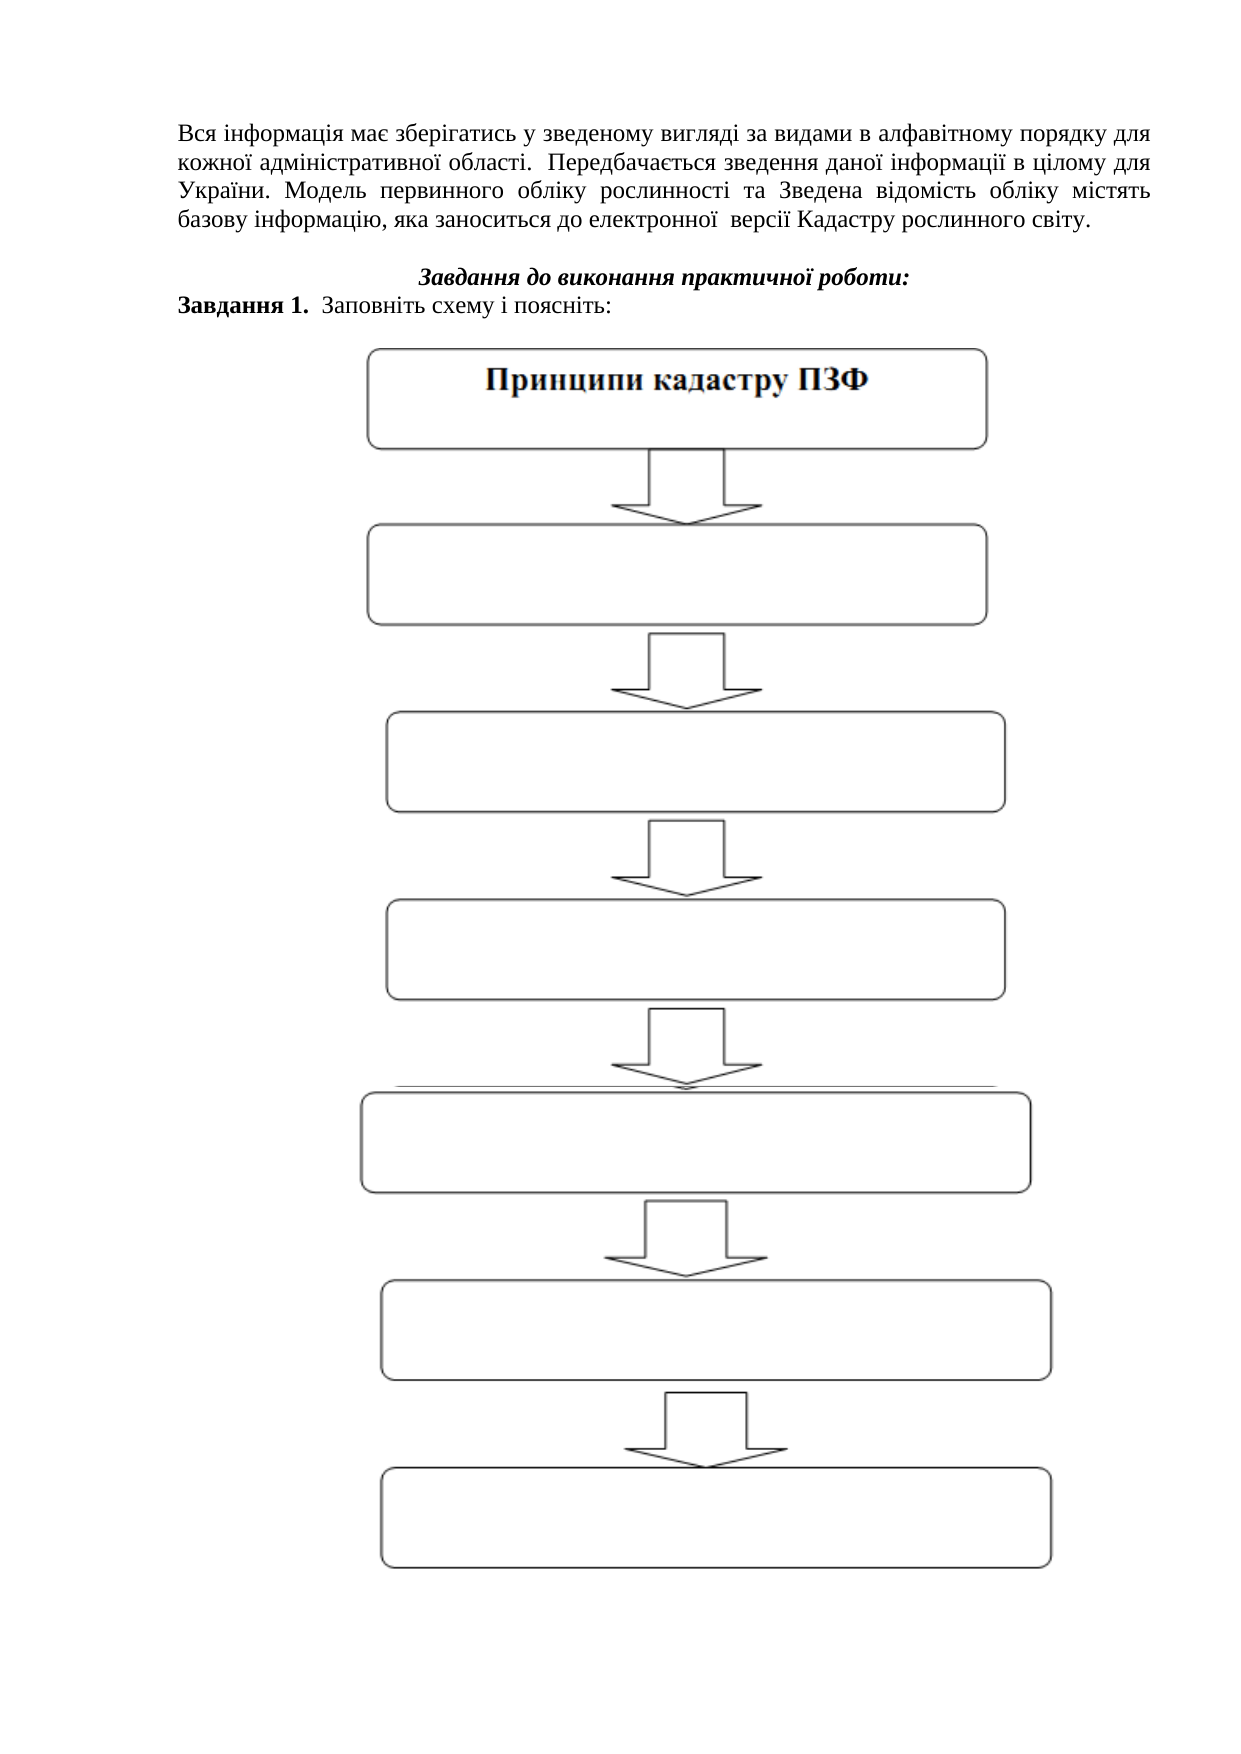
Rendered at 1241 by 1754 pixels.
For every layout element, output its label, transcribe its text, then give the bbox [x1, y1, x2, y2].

text Вся інформація має зберігатись у зведеному вигляді за видами в алфавітному порядку для кожної адміністративної області. Передбачається зведення даної інформації в цілому для України. Модель первинного обліку рослинності та Зведена відомість обліку містять базову інформацію, яка заноситься до електронної версії Кадастру рослинного світу. [177, 118, 1152, 233]
text Завдання до виконання практичної роботи: [177, 262, 1152, 291]
text Завдання 1. Заповніть схему і поясніть: [177, 291, 1152, 319]
picture [273, 348, 1065, 1597]
